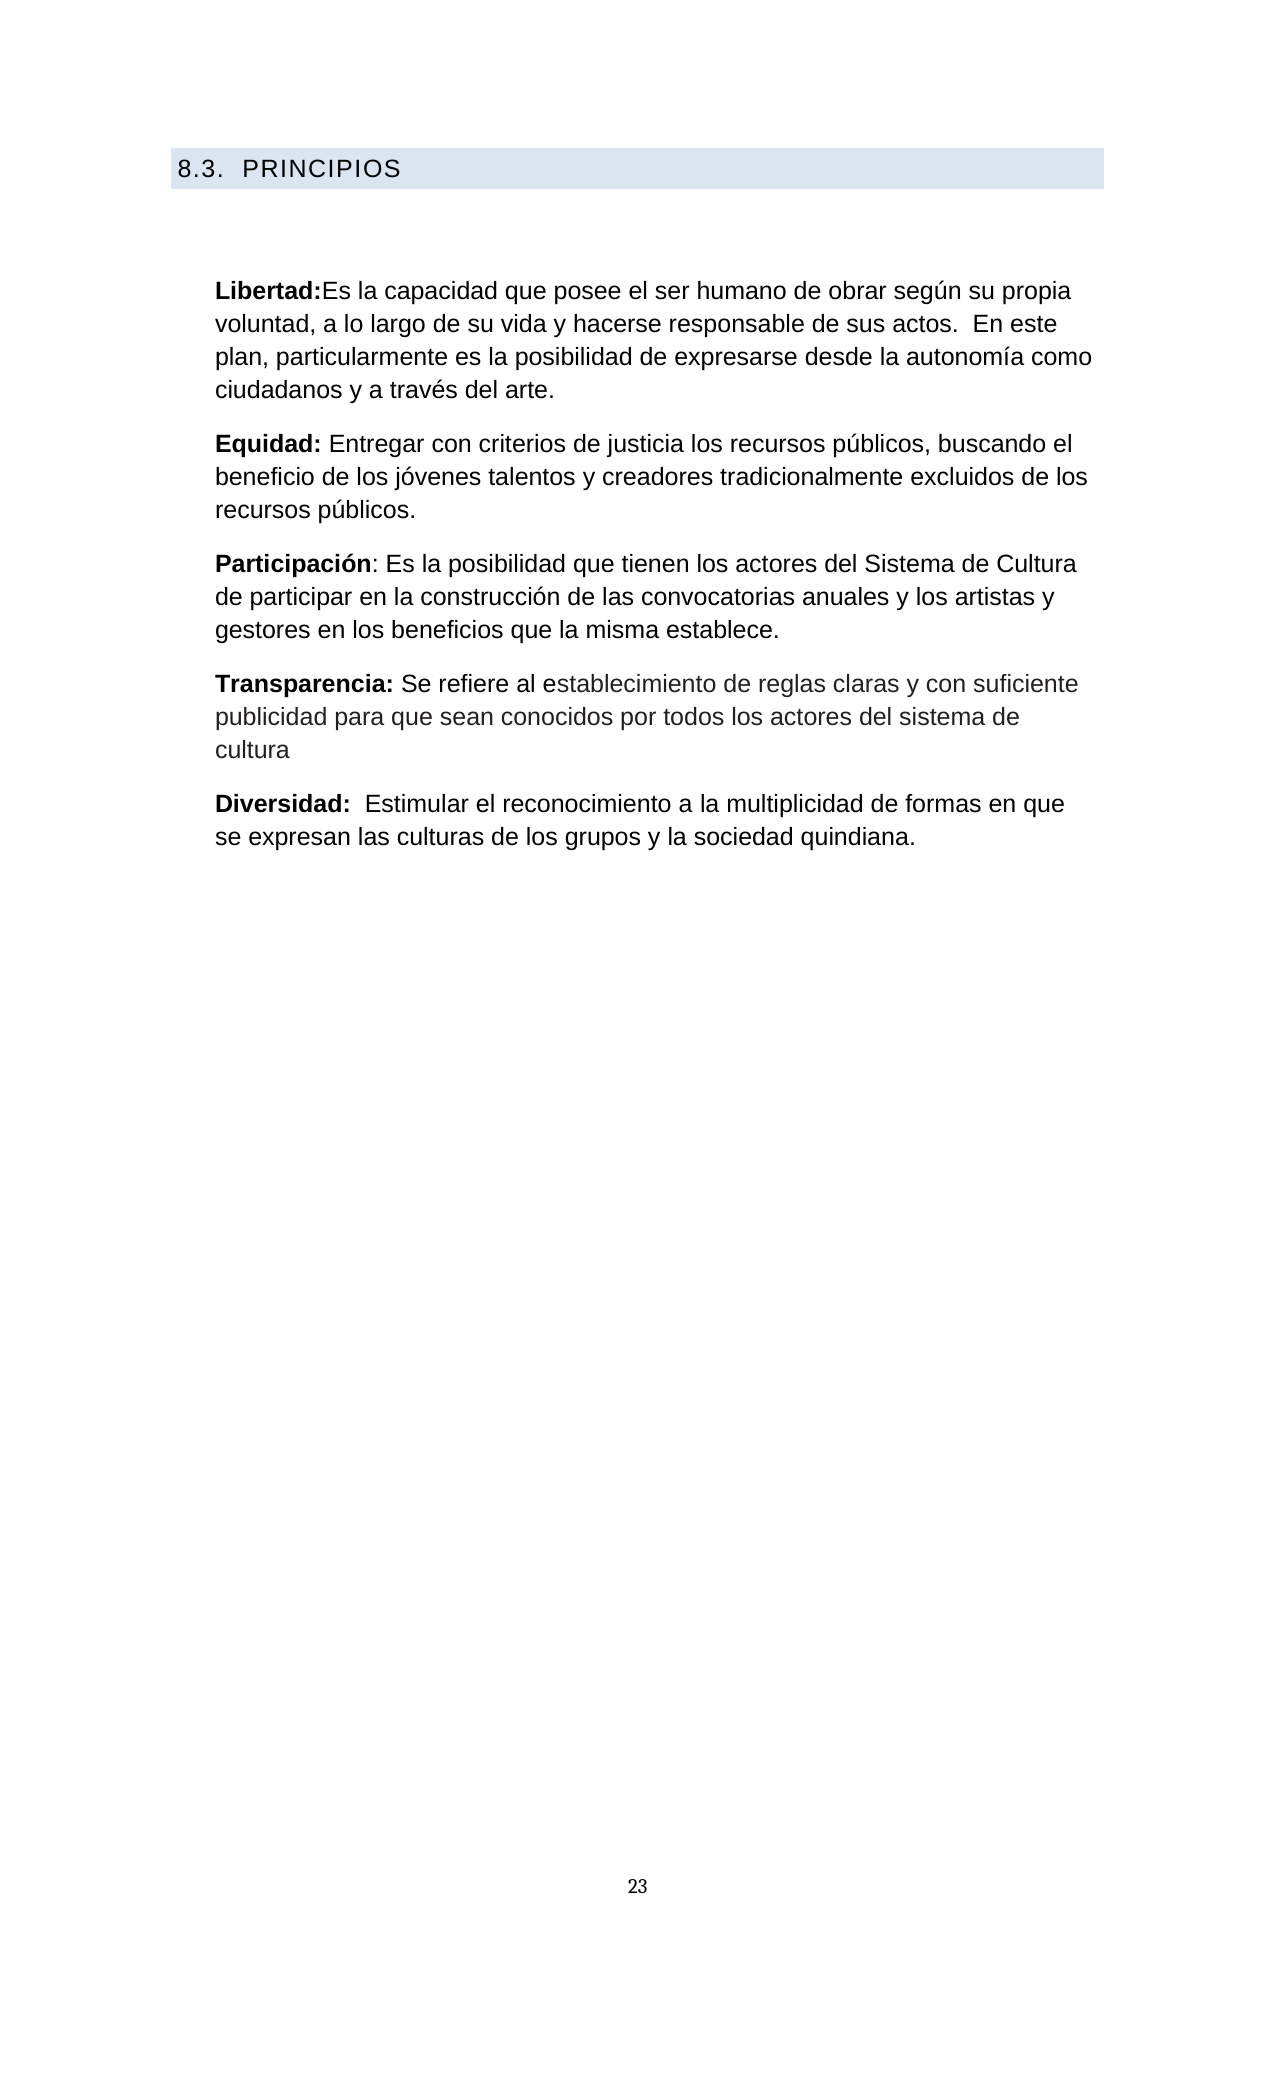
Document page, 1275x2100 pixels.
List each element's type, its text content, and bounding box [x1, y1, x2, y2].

text Equidad: Entregar con criterios de justicia los recursos públicos, buscando el beneficio de los jóvenes talentos y creadores tradicionalmente excluidos de los recursos públicos. [215, 429, 1098, 524]
subtitle 8.3. Principios [177, 154, 1098, 183]
text Libertad:Es la capacidad que posee el ser humano de obrar según su propia voluntad, a lo largo de su vida y hacerse responsable de sus actos. En este plan, particularmente es la posibilidad de expresarse desde la autonomía como ciudadanos y a través del arte. [215, 276, 1098, 404]
text Diversidad: Estimular el reconocimiento a la multiplicidad de formas en que se expresan las culturas de los grupos y la sociedad quindiana. [215, 789, 1098, 851]
text Transparencia: Se refiere al establecimiento de reglas claras y con suficiente publicidad para que sean conocidos por todos los actores del sistema de cultura [215, 669, 1098, 764]
text Participación: Es la posibilidad que tienen los actores del Sistema de Cultura de participar en la construcción de las convocatorias anuales y los artistas y gestores en los beneficios que la misma establece. [215, 549, 1098, 644]
